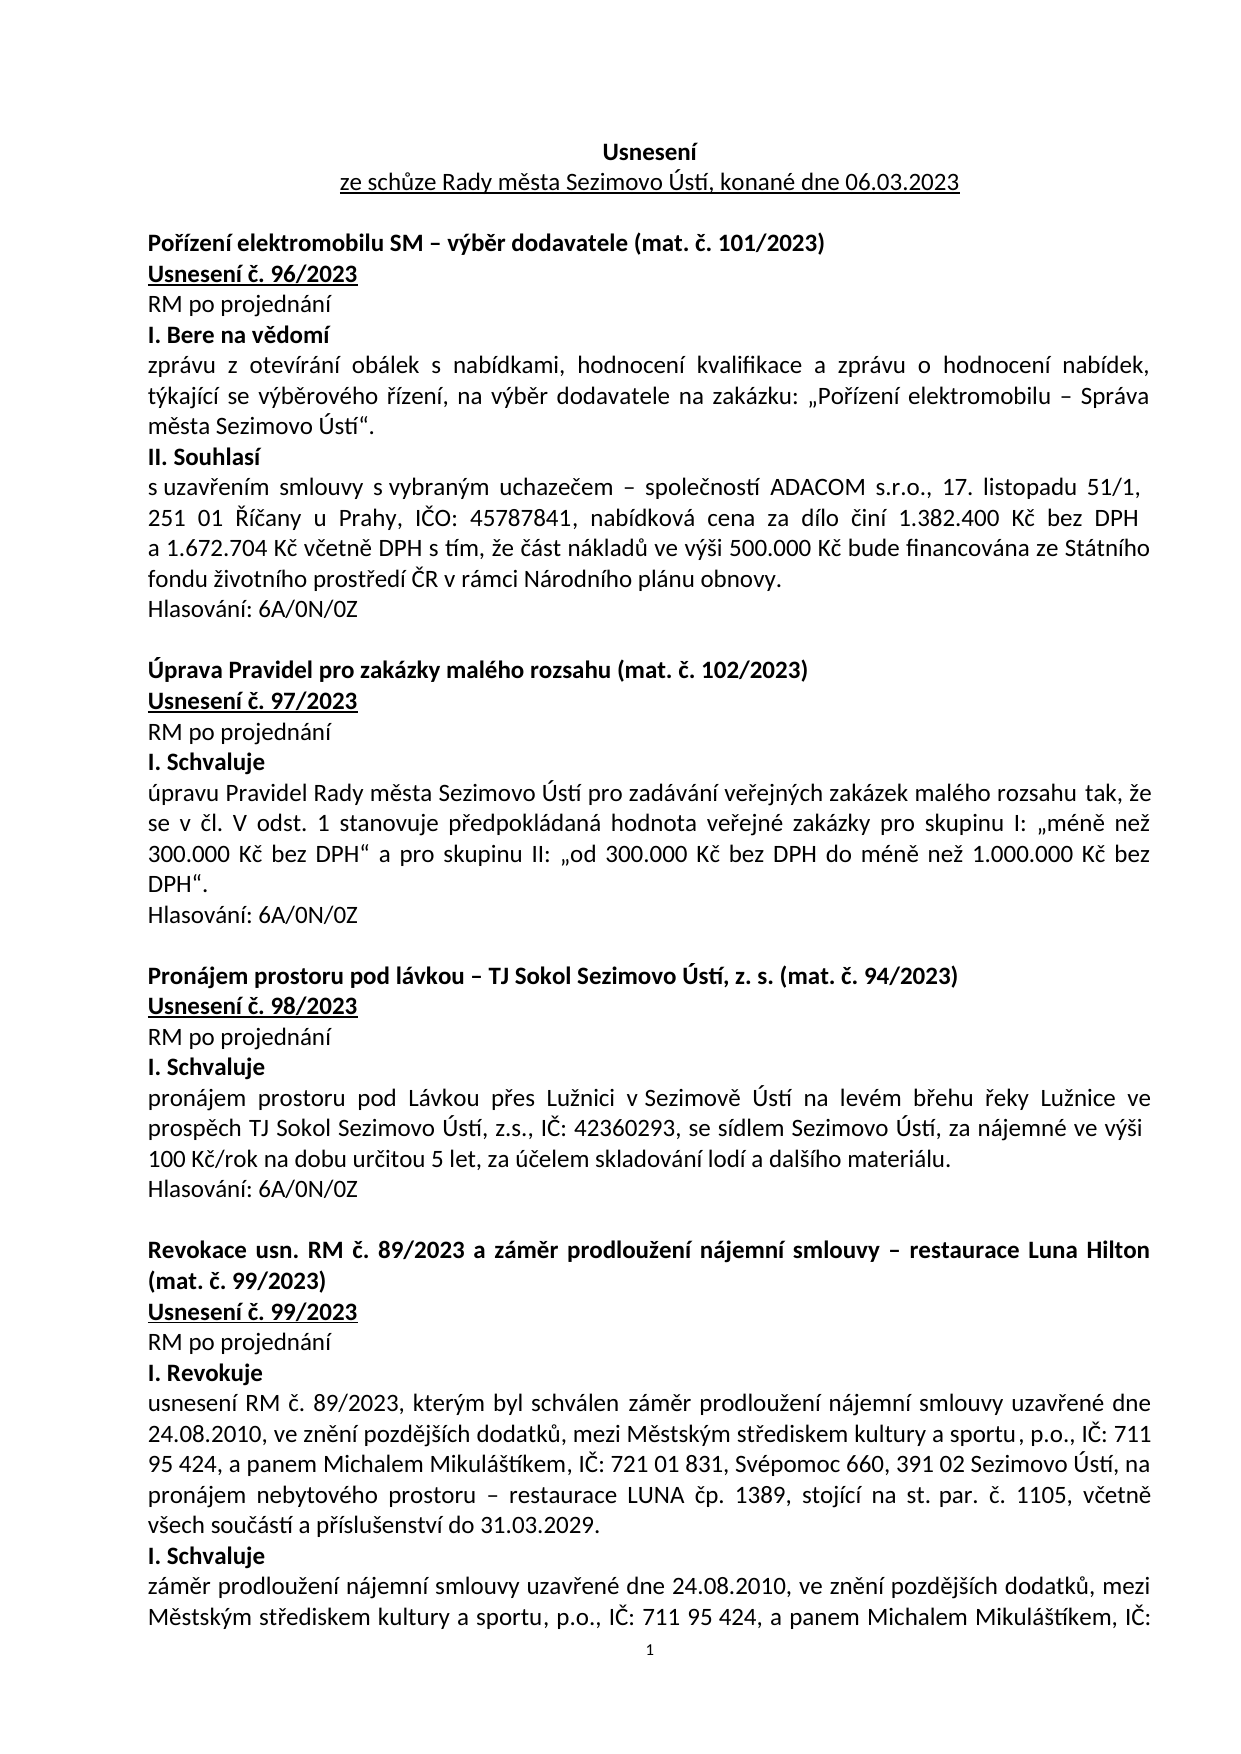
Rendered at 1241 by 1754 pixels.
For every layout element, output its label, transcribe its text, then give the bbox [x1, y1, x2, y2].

title zprávu z otevírání obálek s nabídkami, hodnocení kvalifikace a zprávu o hodnocení nabídek, týkající se výběrového řízení, na výběr dodavatele na zakázku: „Pořízení elektromobilu – Správa města Sezimovo Ústí“. [148, 349, 1152, 441]
text s uzavřením smlouvy s vybraným uchazečem – společností ADACOM s.r.o., 17. listopadu 51/1, 251 01 Říčany u Prahy, IČO: 45787841, nabídková cena za dílo činí 1.382.400 Kč bez DPH a 1.672.704 Kč včetně DPH s tím, že část nákladů ve výši 500.000 Kč bude financována ze Státního fondu životního prostředí ČR v rámci Národního plánu obnovy. [148, 472, 1152, 594]
text Pronájem prostoru pod lávkou – TJ Sokol Sezimovo Ústí, z. s. (mat. č. 94/2023) [148, 960, 1152, 990]
text Hlasování: 6A/0N/0Z [148, 899, 1152, 929]
text Pořízení elektromobilu SM – výběr dodavatele (mat. č. 101/2023) [148, 227, 1152, 258]
text Usnesení č. 99/2023 [148, 1296, 1152, 1326]
text Usnesení [148, 136, 1152, 166]
text úpravu Pravidel Rady města Sezimovo Ústí pro zadávání veřejných zakázek malého rozsahu tak, že se v čl. V odst. 1 stanovuje předpokládaná hodnota veřejné zakázky pro skupinu I: „méně než 300.000 Kč bez DPH“ a pro skupinu II: „od 300.000 Kč bez DPH do méně než 1.000.000 Kč bez DPH“. [148, 777, 1152, 899]
text I. Schvaluje [148, 746, 1152, 777]
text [148, 1570, 1152, 1631]
text RM po projednání [148, 288, 1152, 319]
title II. Souhlasí [148, 441, 1152, 472]
title I. Revokuje [148, 1357, 1152, 1387]
text RM po projednání [148, 1326, 1152, 1357]
text Revokace usn. RM č. 89/2023 a záměr prodloužení nájemní smlouvy – restaurace Luna Hilton (mat. č. 99/2023) [148, 1234, 1152, 1296]
title I. Bere na vědomí [148, 319, 1152, 349]
text I. Schvaluje [148, 1540, 1152, 1570]
text usnesení RM č. 89/2023, kterým byl schválen záměr prodloužení nájemní smlouvy uzavřené dne 24.08.2010, ve znění pozdějších dodatků, mezi Městským střediskem kultury a sportu, p.o., IČ: 711 95 424, a panem Michalem Mikuláštíkem, IČ: 721 01 831, Svépomoc 660, 391 02 Sezimovo Ústí, na pronájem nebytového prostoru – restaurace LUNA čp. 1389, stojící na st. par. č. 1105, včetně všech součástí a příslušenství do 31.03.2029. [148, 1387, 1152, 1540]
text Usnesení č. 98/2023 [148, 990, 1152, 1021]
text ze schůze Rady města Sezimovo Ústí, konané dne 06.03.2023 [148, 166, 1152, 197]
text RM po projednání [148, 1021, 1152, 1051]
text Usnesení č. 96/2023 [148, 258, 1152, 288]
text RM po projednání [148, 716, 1152, 746]
text Hlasování: 6A/0N/0Z [148, 594, 1152, 624]
text I. Schvaluje [148, 1051, 1152, 1082]
text pronájem prostoru pod Lávkou přes Lužnici v Sezimově Ústí na levém břehu řeky Lužnice ve prospěch TJ Sokol Sezimovo Ústí, z.s., IČ: 42360293, se sídlem Sezimovo Ústí, za nájemné ve výši 100 Kč/rok na dobu určitou 5 let, za účelem skladování lodí a dalšího materiálu. [148, 1082, 1152, 1173]
text Usnesení č. 97/2023 [148, 685, 1152, 716]
text Úprava Pravidel pro zakázky malého rozsahu (mat. č. 102/2023) [148, 655, 1152, 685]
text Hlasování: 6A/0N/0Z [148, 1173, 1152, 1204]
